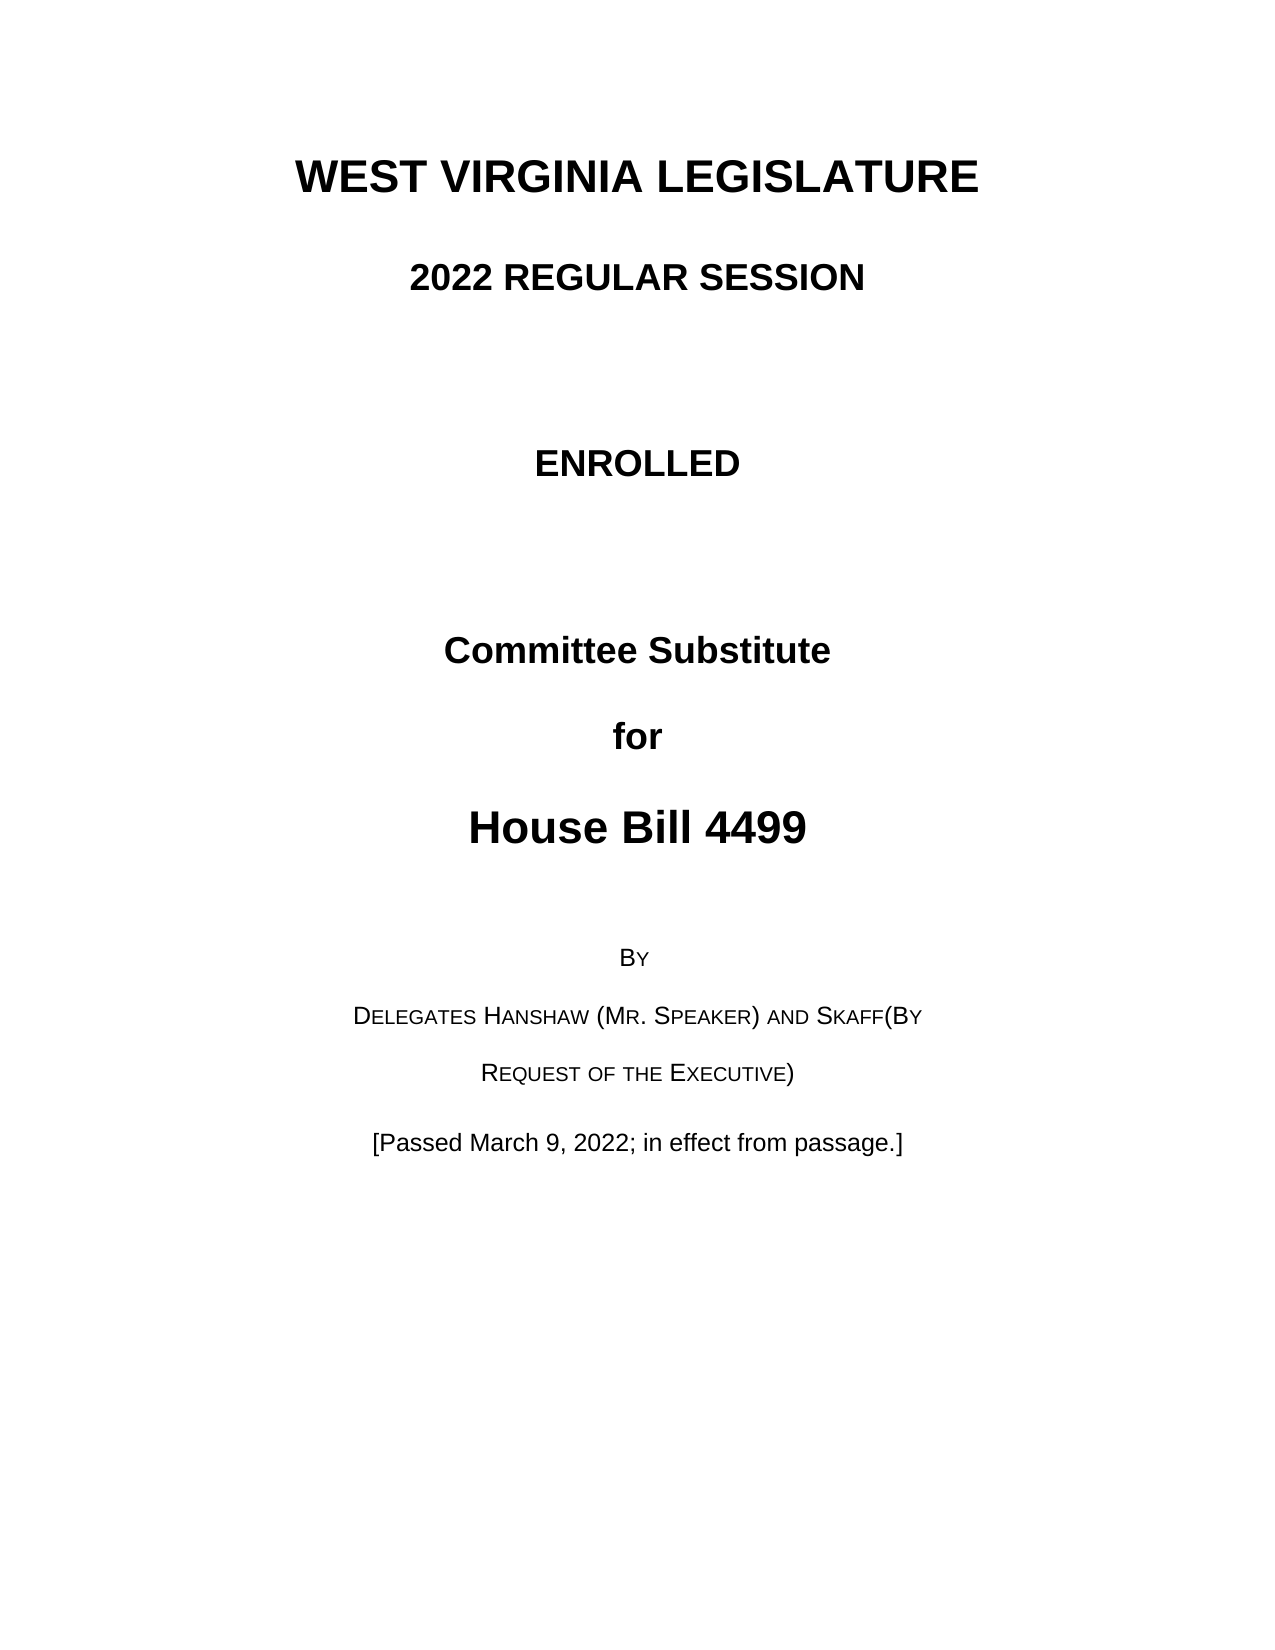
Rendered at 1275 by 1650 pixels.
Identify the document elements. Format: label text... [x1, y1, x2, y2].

title WEST virginia legislature [150, 150, 1125, 203]
text Bill [150, 800, 1125, 853]
text [] [337, 1128, 937, 1157]
title 2022 regular session [150, 255, 1125, 298]
title for [150, 714, 1125, 757]
title ENROLLED [150, 442, 1125, 485]
text By [337, 943, 937, 1087]
